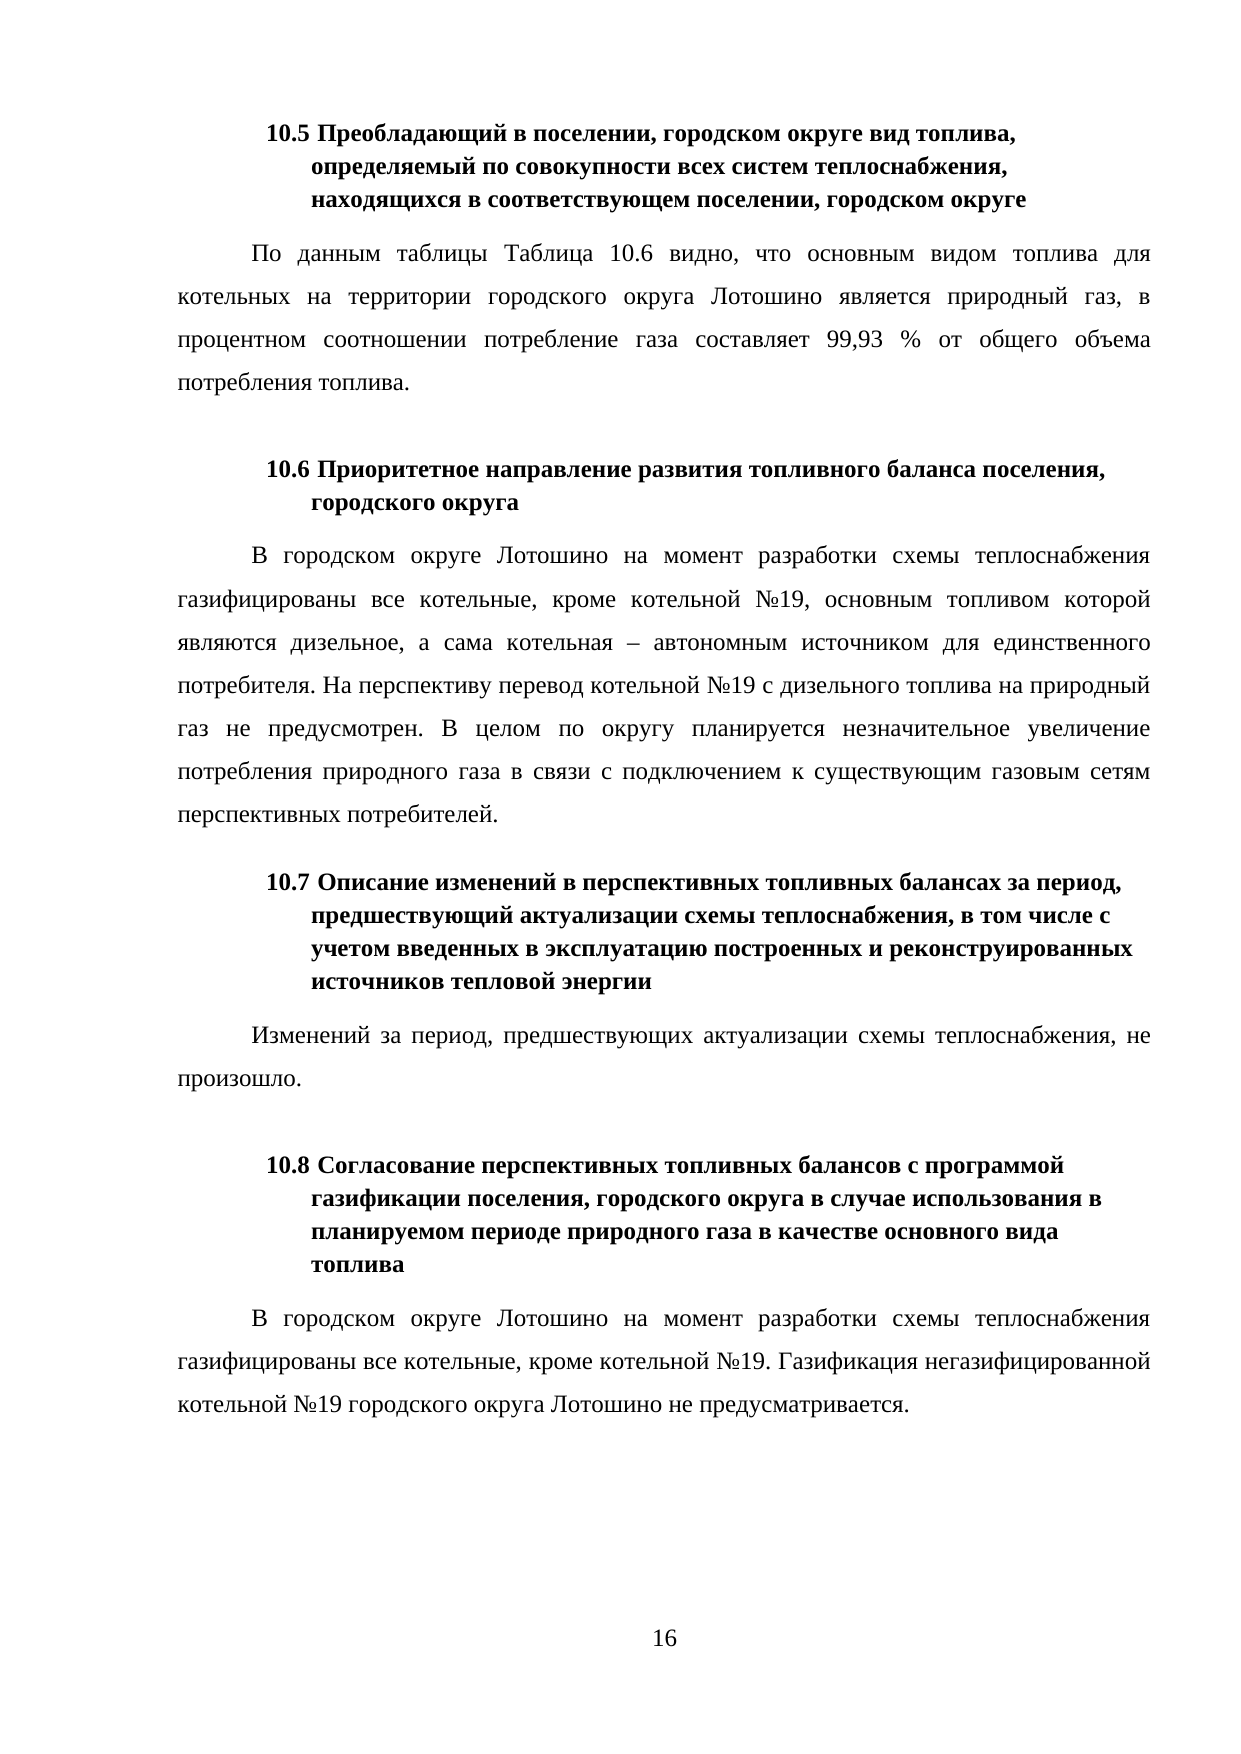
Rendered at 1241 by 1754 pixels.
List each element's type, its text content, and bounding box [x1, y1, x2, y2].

subtitle Описание изменений в перспективных топливных балансах за период, предшествующий актуализации схемы теплоснабжения, в том числе с учетом введенных в эксплуатацию построенных и реконструированных источников тепловой энергии [266, 867, 1152, 995]
text В городском округе Лотошино на момент разработки схемы теплоснабжения газифицированы все котельные, кроме котельной №19. Газификация негазифицированной котельной №19 городского округа Лотошино не предусматривается. [177, 1303, 1152, 1418]
subtitle Приоритетное направление развития топливного баланса поселения, городского округа [266, 454, 1152, 515]
subtitle Согласование перспективных топливных балансов с программой газификации поселения, городского округа в случае использования в планируемом периоде природного газа в качестве основного вида топлива [266, 1150, 1152, 1277]
text Изменений за период, предшествующих актуализации схемы теплоснабжения, не произошло. [177, 1020, 1152, 1092]
subtitle Преобладающий в поселении, городском округе вид топлива, определяемый по совокупности всех систем теплоснабжения, находящихся в соответствующем поселении, городском округе [266, 118, 1152, 213]
text По данным таблицы Таблица 10.6 видно, что основным видом топлива для котельных на территории городского округа Лотошино является природный газ, в процентном соотношении потребление газа составляет 99,93 % от общего объема потребления топлива. [177, 238, 1152, 396]
text В городском округе Лотошино на момент разработки схемы теплоснабжения газифицированы все котельные, кроме котельной №19, основным топливом которой являются дизельное, а сама котельная – автономным источником для единственного потребителя. На перспективу перевод котельной №19 с дизельного топлива на природный газ не предусмотрен. В целом по округу планируется незначительное увеличение потребления природного газа в связи с подключением к существующим газовым сетям перспективных потребителей. [177, 541, 1152, 828]
